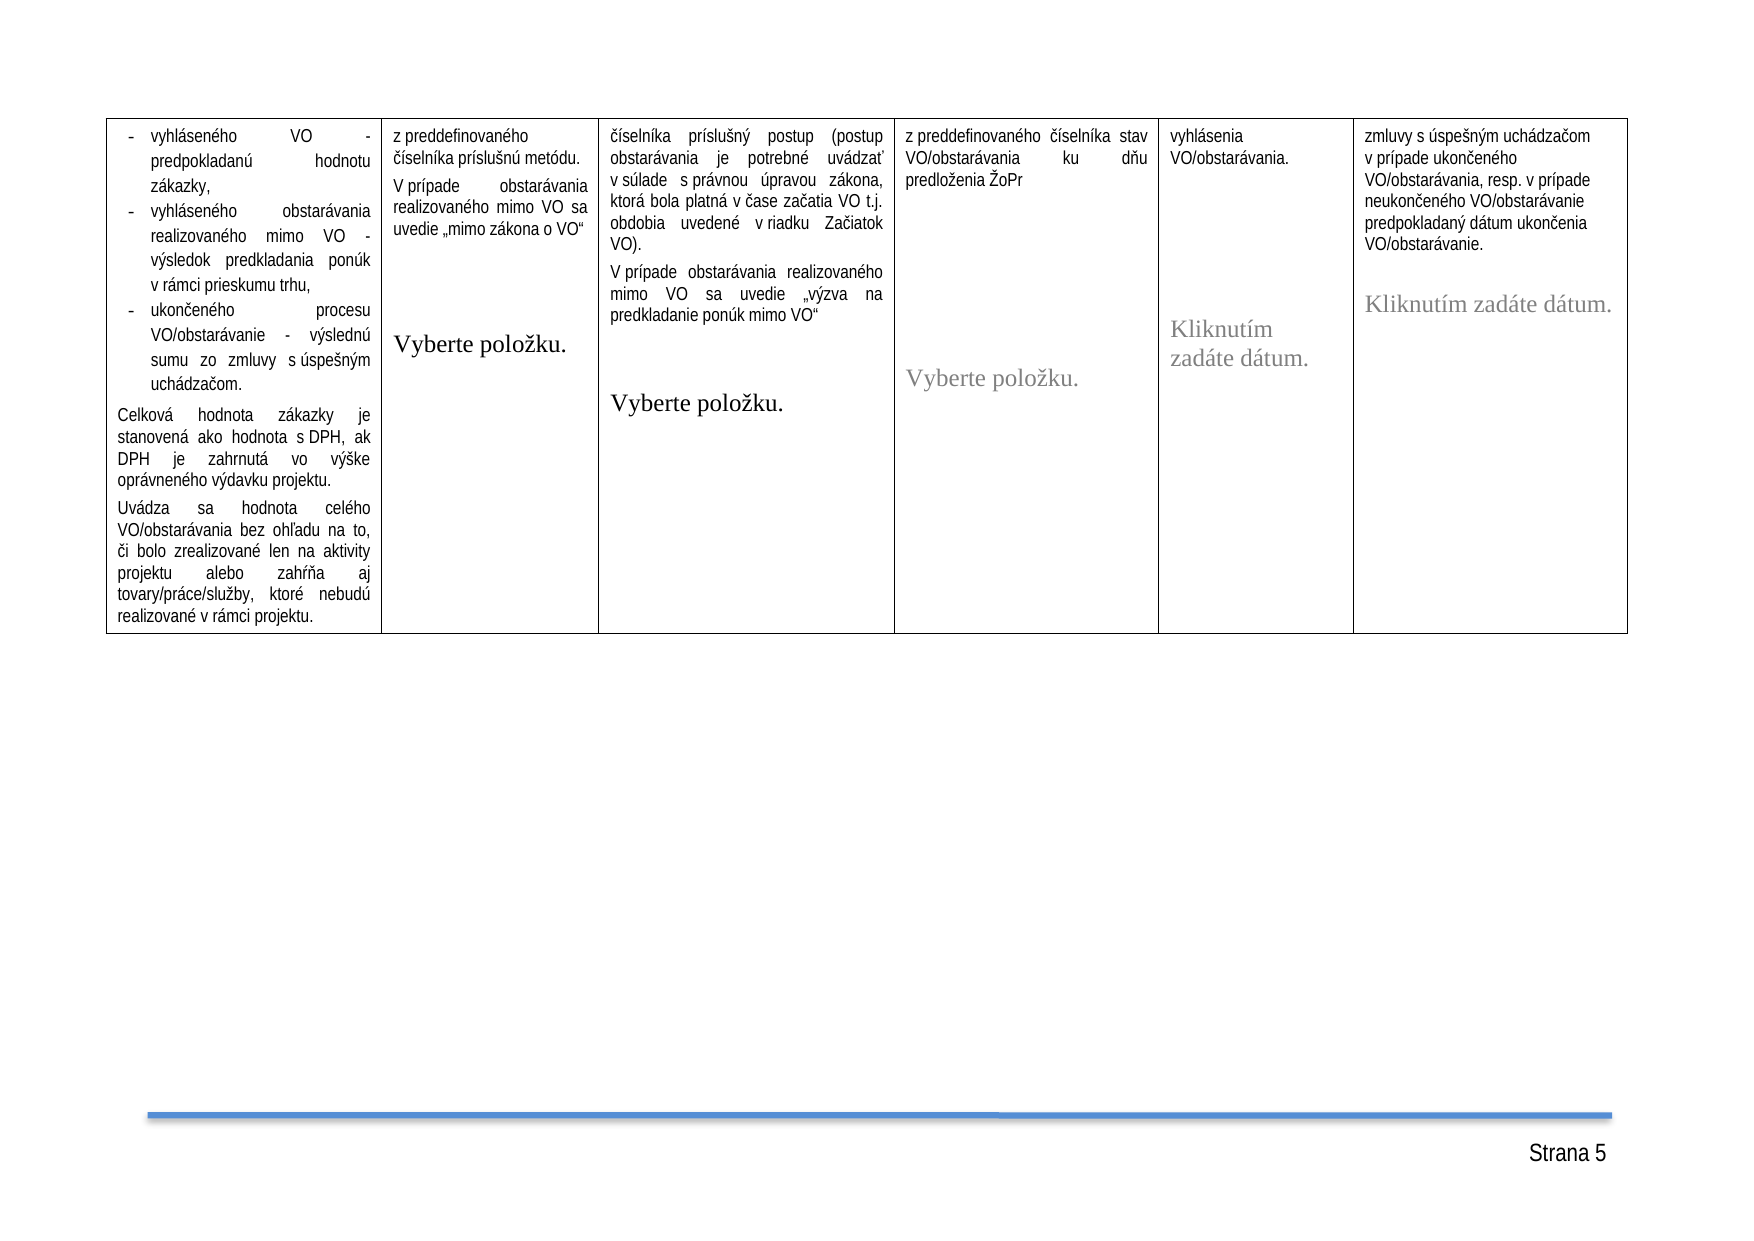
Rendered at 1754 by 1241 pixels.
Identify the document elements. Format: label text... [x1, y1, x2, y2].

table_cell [382, 119, 598, 632]
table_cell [895, 119, 1158, 632]
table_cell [1159, 119, 1353, 632]
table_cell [1354, 119, 1627, 632]
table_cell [599, 119, 894, 632]
